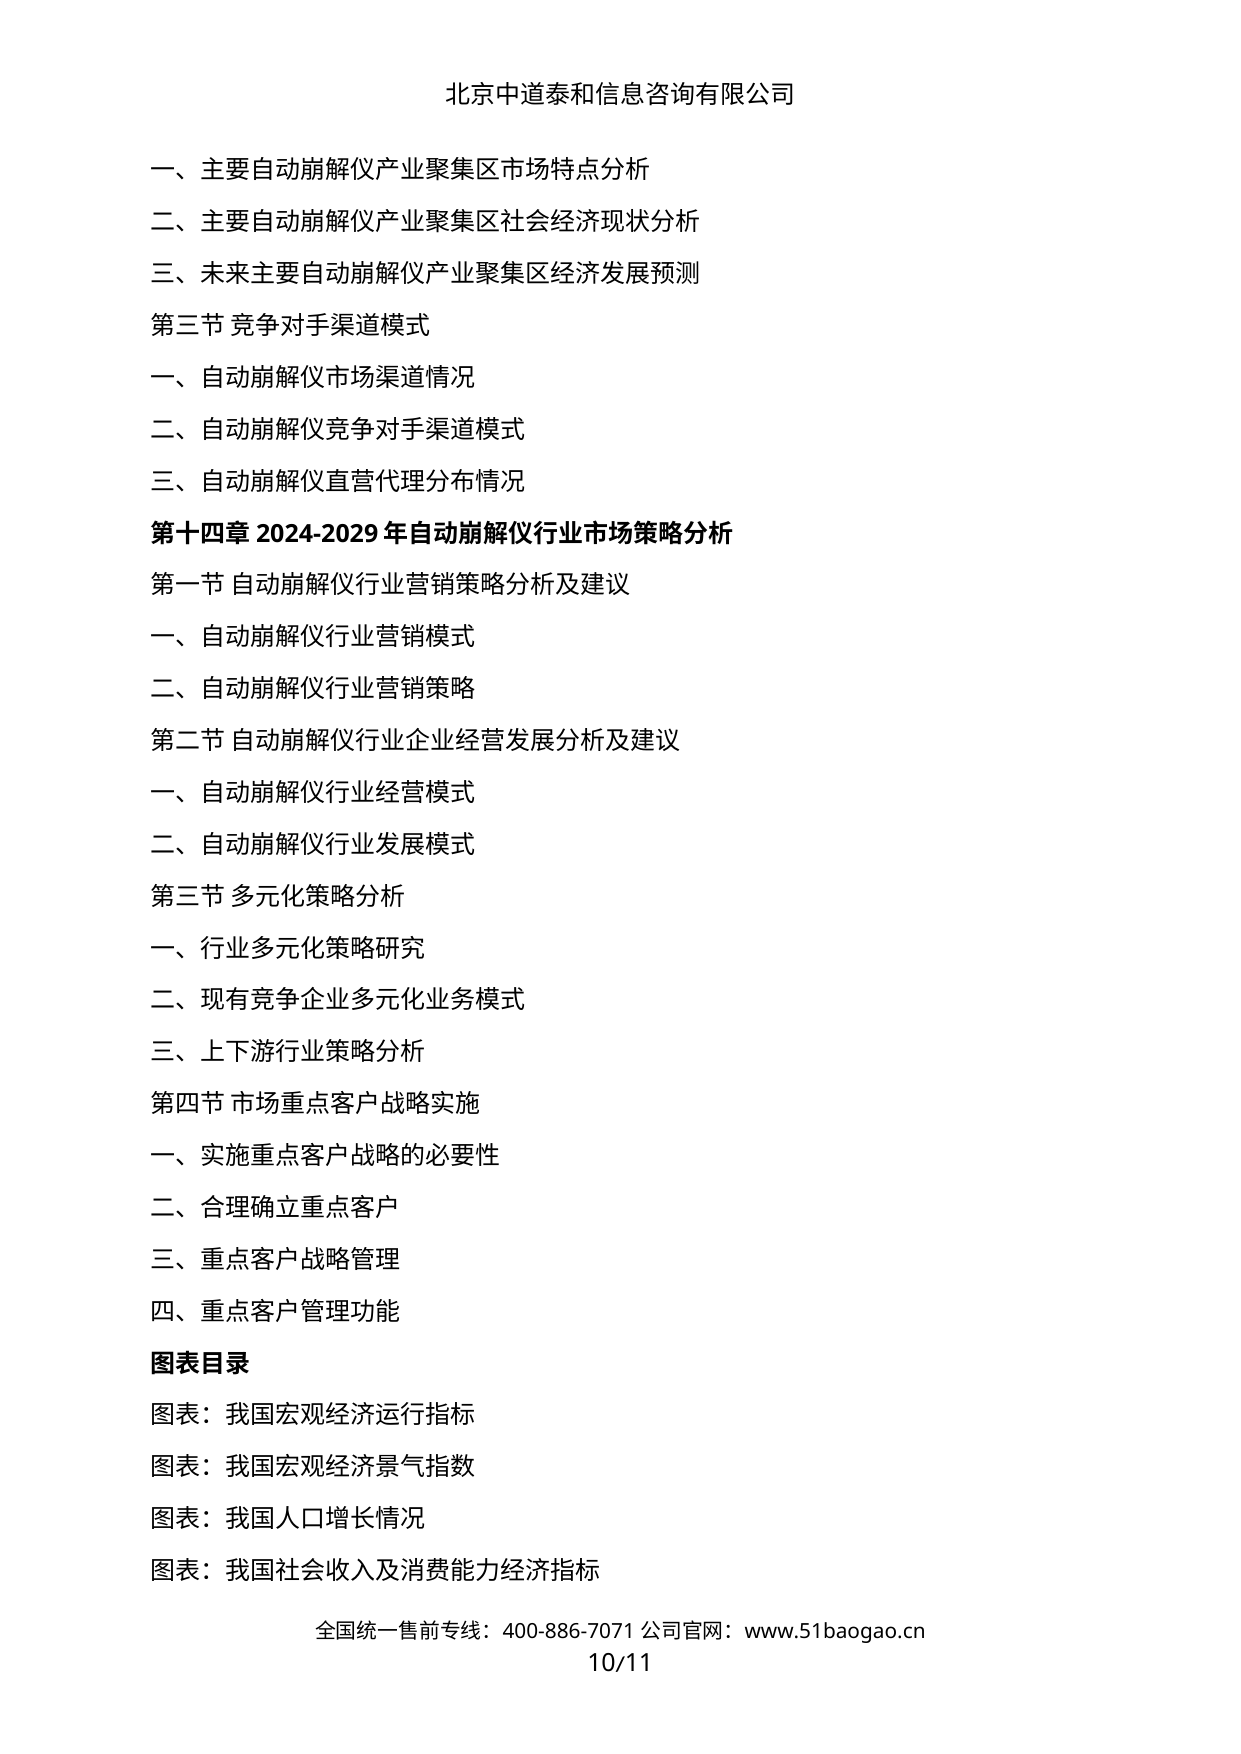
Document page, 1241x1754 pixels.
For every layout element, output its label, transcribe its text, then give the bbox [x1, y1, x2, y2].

text 图表：我国宏观经济景气指数 [150, 1447, 1090, 1483]
text 一、自动崩解仪行业经营模式 [150, 772, 1090, 809]
text 一、自动崩解仪行业营销模式 [150, 617, 1090, 653]
text 二、主要自动崩解仪产业聚集区社会经济现状分析 [150, 202, 1090, 238]
text 三、自动崩解仪直营代理分布情况 [150, 461, 1090, 497]
text 四、重点客户管理功能 [150, 1291, 1090, 1327]
text 一、行业多元化策略研究 [150, 928, 1090, 964]
text 第一节 自动崩解仪行业营销策略分析及建议 [150, 565, 1090, 601]
text 一、自动崩解仪市场渠道情况 [150, 357, 1090, 394]
text 二、合理确立重点客户 [150, 1187, 1090, 1224]
text 三、未来主要自动崩解仪产业聚集区经济发展预测 [150, 254, 1090, 290]
text 一、主要自动崩解仪产业聚集区市场特点分析 [150, 150, 1090, 186]
text 第十四章 2024-2029年自动崩解仪行业市场策略分析 [150, 513, 1090, 549]
text 图表：我国宏观经济运行指标 [150, 1395, 1090, 1431]
text 二、自动崩解仪竞争对手渠道模式 [150, 409, 1090, 446]
text 二、自动崩解仪行业营销策略 [150, 669, 1090, 705]
text 第三节 竞争对手渠道模式 [150, 306, 1090, 342]
text 第三节 多元化策略分析 [150, 876, 1090, 912]
text 第二节 自动崩解仪行业企业经营发展分析及建议 [150, 721, 1090, 757]
text 一、实施重点客户战略的必要性 [150, 1136, 1090, 1172]
text 二、自动崩解仪行业发展模式 [150, 824, 1090, 861]
text 三、重点客户战略管理 [150, 1239, 1090, 1276]
text 图表：我国人口增长情况 [150, 1499, 1090, 1535]
text 图表目录 [150, 1343, 1090, 1379]
text 三、上下游行业策略分析 [150, 1032, 1090, 1068]
text 第四节 市场重点客户战略实施 [150, 1084, 1090, 1120]
text 图表：我国社会收入及消费能力经济指标 [150, 1551, 1090, 1587]
text 二、现有竞争企业多元化业务模式 [150, 980, 1090, 1016]
